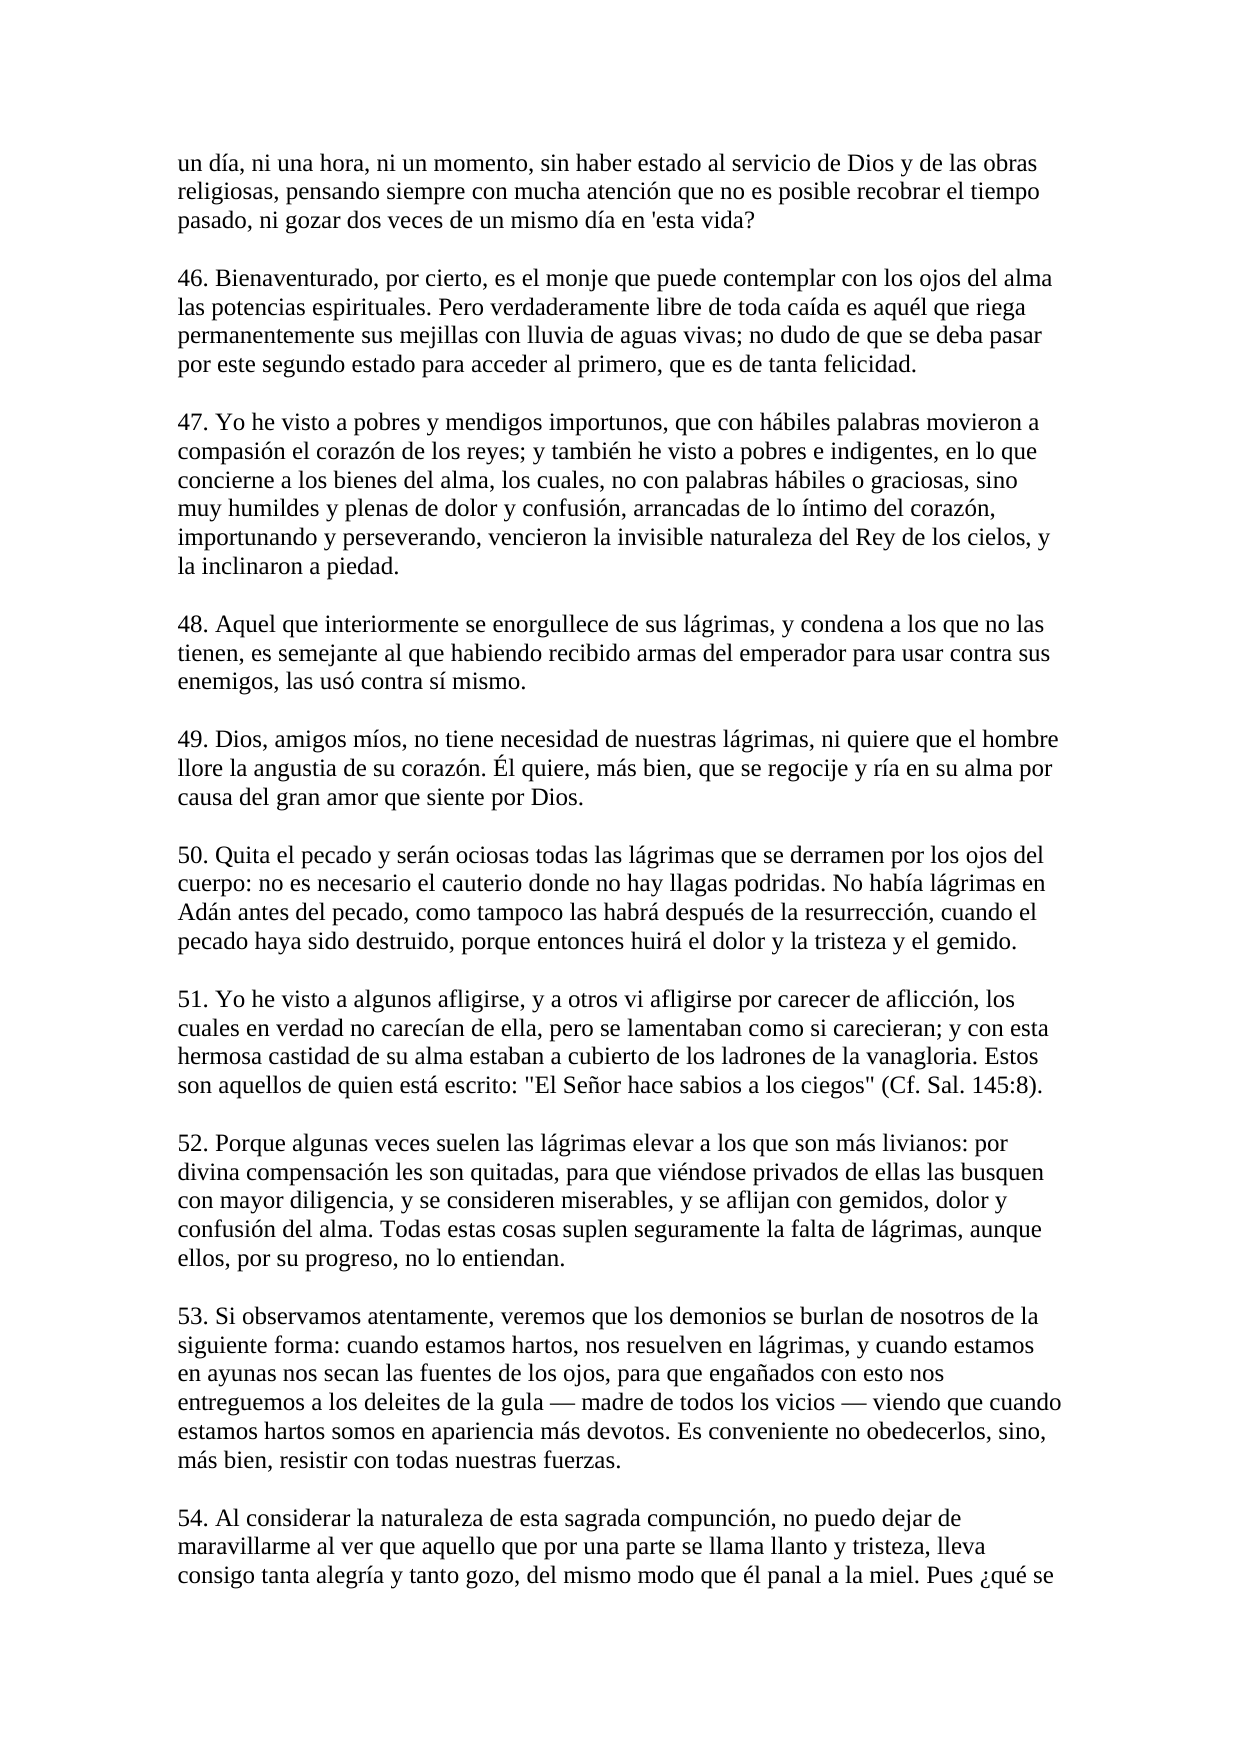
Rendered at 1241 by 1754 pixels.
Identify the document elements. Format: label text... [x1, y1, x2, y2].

text 52. Porque algunas veces suelen las lágrimas elevar a los que son más livianos: por divina compensación les son quitadas, para que viéndose privados de ellas las busquen con mayor diligencia, y se consideren miserables, y se aflijan con gemidos, dolor y confusión del alma. Todas estas cosas suplen seguramente la falta de lágrimas, aunque ellos, por su progreso, no lo entiendan. [177, 1128, 1063, 1272]
text 53. Si observamos atentamente, veremos que los demonios se burlan de nosotros de la siguiente forma: cuando estamos hartos, nos resuelven en lágrimas, y cuando estamos en ayunas nos secan las fuentes de los ojos, para que engañados con esto nos entreguemos a los deleites de la gula — madre de todos los vicios — viendo que cuando estamos hartos somos en apariencia más devotos. Es conveniente no obedecerlos, sino, más bien, resistir con todas nuestras fuerzas. [177, 1301, 1063, 1473]
text 51. Yo he visto a algunos afligirse, y a otros vi afligirse por carecer de aflicción, los cuales en verdad no carecían de ella, pero se lamentaban como si carecieran; y con esta hermosa castidad de su alma estaban a cubierto de los ladrones de la vanagloria. Estos son aquellos de quien está escrito: "El Señor hace sabios a los ciegos" (Cf. Sal. 145:8). [177, 984, 1063, 1099]
text 47. Yo he visto a pobres y mendigos importunos, que con hábiles palabras movieron a compasión el corazón de los reyes; y también he visto a pobres e indigentes, en lo que concierne a los bienes del alma, los cuales, no con palabras hábiles o graciosas, sino muy humildes y plenas de dolor y confusión, arrancadas de lo íntimo del corazón, importunando y perseverando, vencieron la invisible naturaleza del Rey de los cielos, y la inclinaron a piedad. [177, 407, 1063, 580]
text 48. Aquel que interiormente se enorgullece de sus lágrimas, y condena a los que no las tienen, es semejante al que habiendo recibido armas del emperador para usar contra sus enemigos, las usó contra sí mismo. [177, 609, 1063, 695]
text 49. Dios, amigos míos, no tiene necesidad de nuestras lágrimas, ni quiere que el hombre llore la angustia de su corazón. Él quiere, más bien, que se regocije y ría en su alma por causa del gran amor que siente por Dios. [177, 724, 1063, 811]
text 46. Bienaventurado, por cierto, es el monje que puede contemplar con los ojos del alma las potencias espirituales. Pero verdaderamente libre de toda caída es aquél que riega permanentemente sus mejillas con lluvia de aguas vivas; no dudo de que se deba pasar por este segundo estado para acceder al primero, que es de tanta felicidad. [177, 263, 1063, 378]
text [177, 148, 1063, 234]
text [177, 1503, 1063, 1589]
text 50. Quita el pecado y serán ociosas todas las lágrimas que se derramen por los ojos del cuerpo: no es necesario el cauterio donde no hay llagas podridas. No había lágrimas en Adán antes del pecado, como tampoco las habrá después de la resurrección, cuando el pecado haya sido destruido, porque entonces huirá el dolor y la tristeza y el gemido. [177, 840, 1063, 955]
